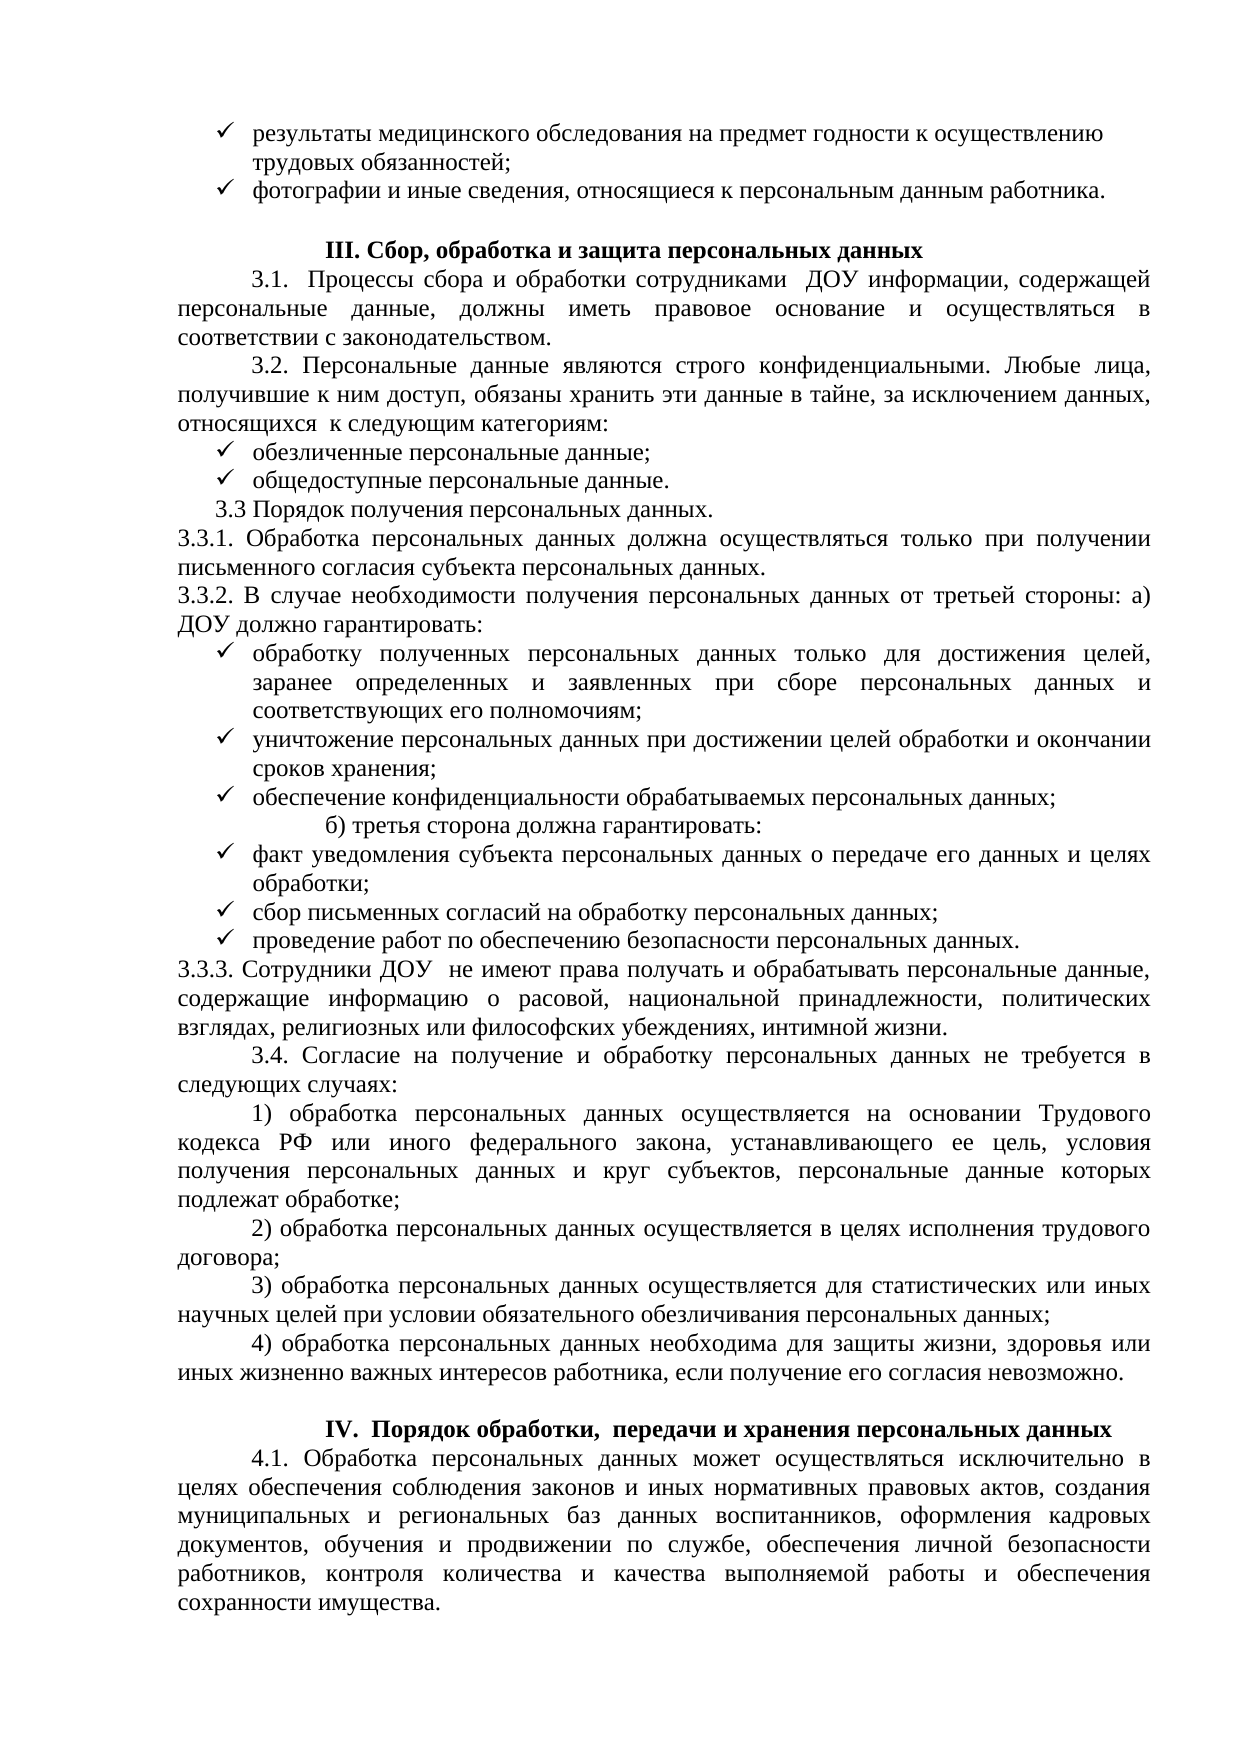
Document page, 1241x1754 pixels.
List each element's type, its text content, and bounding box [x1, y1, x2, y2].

text IV. Порядок обработки, передачи и хранения персональных данных [251, 1414, 1152, 1443]
list обработку полученных персональных данных только для достижения целей, заранее определенных и заявленных при сборе персональных данных и соответствующих его полномочиям; [215, 638, 1152, 724]
text 2) обработка персональных данных осуществляется в целях исполнения трудового договора; [177, 1213, 1152, 1271]
list обезличенные персональные данные; [215, 437, 1152, 466]
text 3.3.2. В случае необходимости получения персональных данных от третьей стороны: а) ДОУ должно гарантировать: [177, 581, 1152, 638]
text 3.2. Персональные данные являются строго конфиденциальными. Любые лица, получившие к ним доступ, обязаны хранить эти данные в тайне, за исключением данных, относящихся к следующим категориям: [177, 351, 1152, 437]
list обеспечение конфиденциальности обрабатываемых персональных данных; [215, 782, 1152, 811]
text 3.1. Процессы сбора и обработки сотрудниками ДОУ информации, содержащей персональные данные, должны иметь правовое основание и осуществляться в соответствии с законодательством. [177, 264, 1152, 351]
list результаты медицинского обследования на предмет годности к осуществлению трудовых обязанностей; [215, 118, 1152, 176]
text III. Сбор, обработка и защита персональных данных [251, 236, 1152, 264]
list проведение работ по обеспечению безопасности персональных данных. [215, 926, 1152, 954]
list сбор письменных согласий на обработку персональных данных; [215, 897, 1152, 926]
list фотографии и иные сведения, относящиеся к персональным данным работника. [215, 176, 1152, 204]
text 3.3.1. Обработка персональных данных должна осуществляться только при получении письменного согласия субъекта персональных данных. [177, 523, 1152, 581]
text 3) обработка персональных данных осуществляется для статистических или иных научных целей при условии обязательного обезличивания персональных данных; [177, 1271, 1152, 1328]
list уничтожение персональных данных при достижении целей обработки и окончании сроков хранения; [215, 724, 1152, 782]
text 3.3 Порядок получения персональных данных. [177, 494, 1152, 523]
text 3.4. Согласие на получение и обработку персональных данных не требуется в следующих случаях: [177, 1041, 1152, 1098]
text 4) обработка персональных данных необходима для защиты жизни, здоровья или иных жизненно важных интересов работника, если получение его согласия невозможно. [177, 1328, 1152, 1386]
text 1) обработка персональных данных осуществляется на основании Трудового кодекса РФ или иного федерального закона, устанавливающего ее цель, условия получения персональных данных и круг субъектов, персональные данные которых подлежат обработке; [177, 1098, 1152, 1213]
text 3.3.3. Сотрудники ДОУ не имеют права получать и обрабатывать персональные данные, содержащие информацию о расовой, национальной принадлежности, политических взглядах, религиозных или философских убеждениях, интимной жизни. [177, 954, 1152, 1041]
list общедоступные персональные данные. [215, 466, 1152, 494]
list факт уведомления субъекта персональных данных о передаче его данных и целях обработки; [215, 839, 1152, 897]
text 4.1. Обработка персональных данных может осуществляться исключительно в целях обеспечения соблюдения законов и иных нормативных правовых актов, создания муниципальных и региональных баз данных воспитанников, оформления кадровых документов, обучения и продвижении по службе, обеспечения личной безопасности работников, контроля количества и качества выполняемой работы и обеспечения сохранности имущества. [177, 1443, 1152, 1616]
text б) третья сторона должна гарантировать: [251, 811, 1152, 839]
